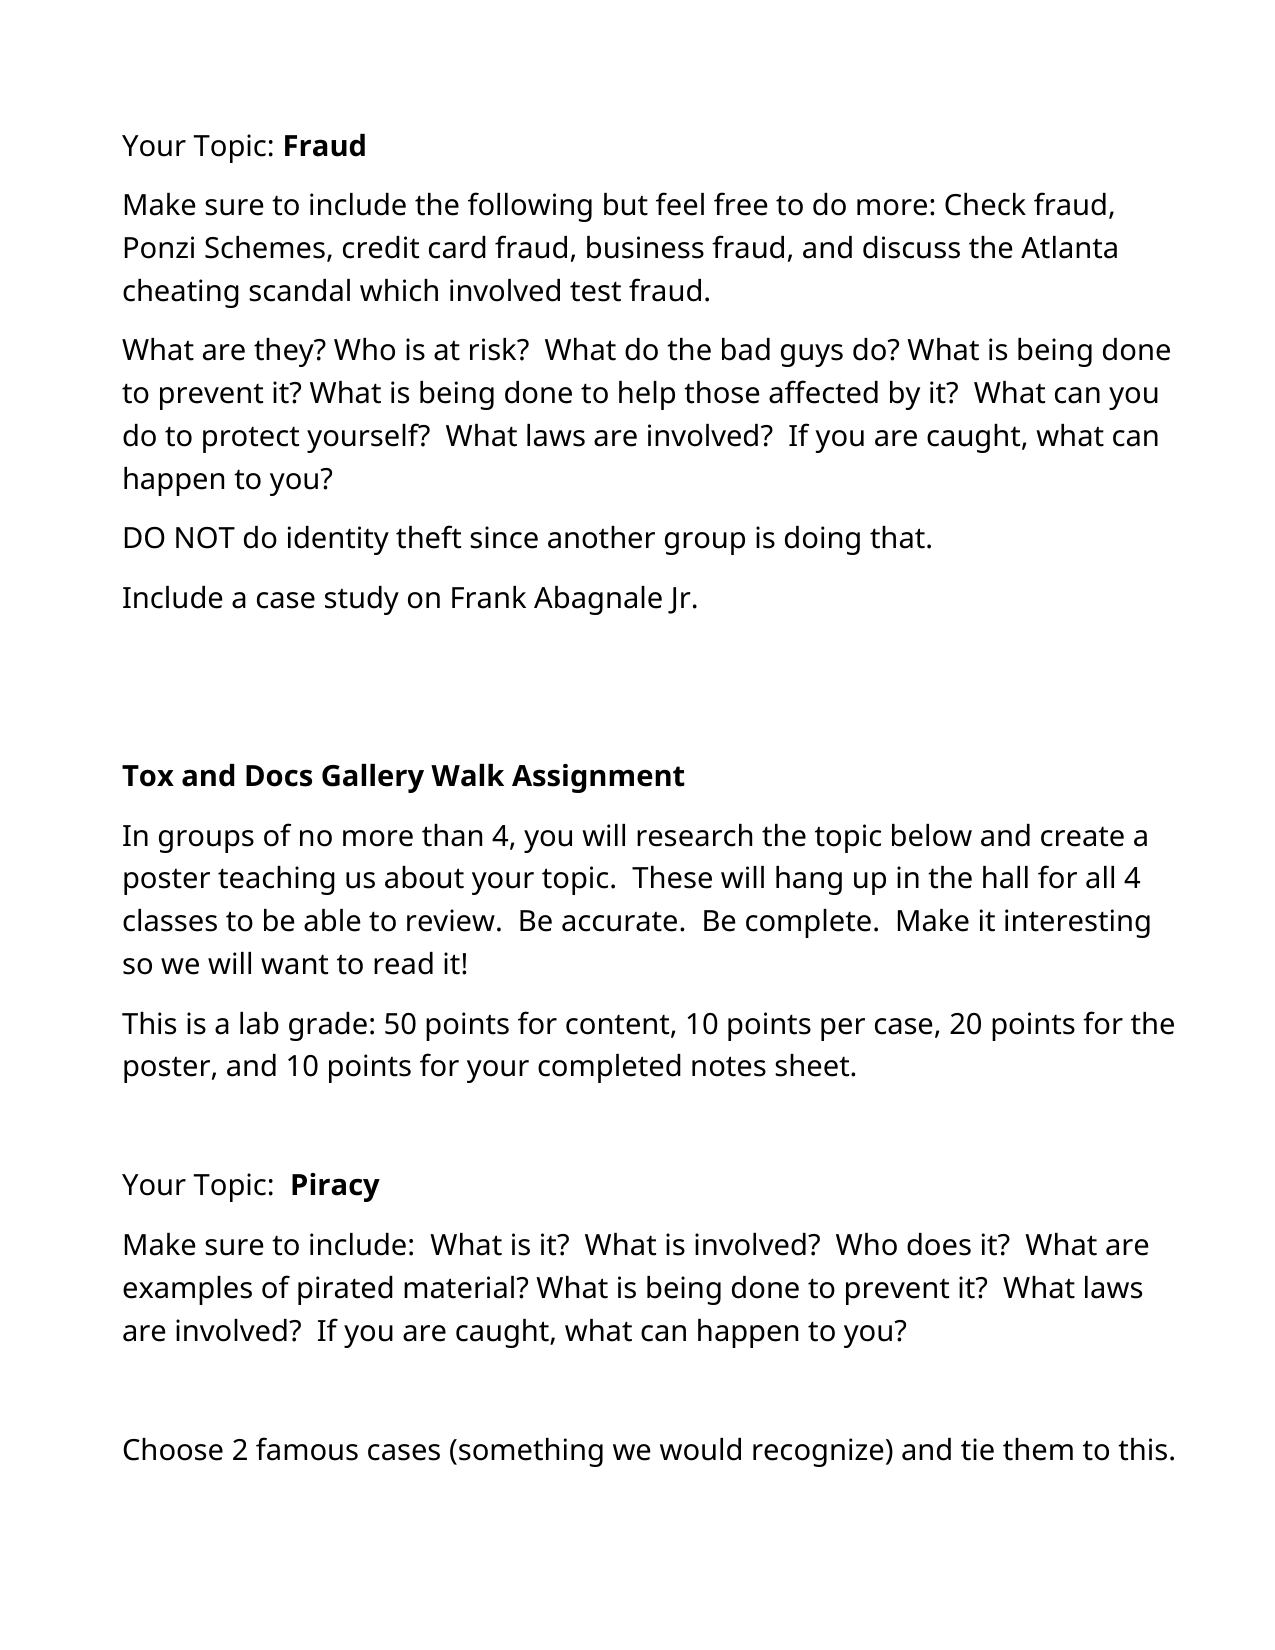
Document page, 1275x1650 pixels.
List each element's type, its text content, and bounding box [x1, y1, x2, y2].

text Tox and Docs Gallery Walk Assignment [122, 756, 1191, 795]
text Choose 2 famous cases (something we would recognize) and tie them to this. [122, 1429, 1191, 1468]
text In groups of no more than 4, you will research the topic below and create a poster teaching us about your topic. These will hang up in the hall for all 4 classes to be able to review. Be accurate. Be complete. Make it interesting so we will want to read it! [122, 815, 1191, 983]
text DO NOT do identity theft since another group is doing that. [122, 518, 1191, 557]
text Include a case study on Frank Abagnale Jr. [122, 577, 1191, 617]
text Make sure to include the following but feel free to do more: Check fraud, Ponzi Schemes, credit card fraud, business fraud, and discuss the Atlanta cheating scandal which involved test fraud. [122, 184, 1191, 310]
text Make sure to include: What is it? What is involved? Who does it? What are examples of pirated material? What is being done to prevent it? What laws are involved? If you are caught, what can happen to you? [122, 1224, 1191, 1349]
text Your Topic: Piracy [122, 1165, 1191, 1204]
text What are they? Who is at risk? What do the bad guys do? What is being done to prevent it? What is being done to help those affected by it? What can you do to protect yourself? What laws are involved? If you are caught, what can happen to you? [122, 330, 1191, 498]
text Your Topic: Fraud [122, 125, 1191, 165]
text This is a lab grade: 50 points for content, 10 points per case, 20 points for the poster, and 10 points for your completed notes sheet. [122, 1003, 1191, 1085]
